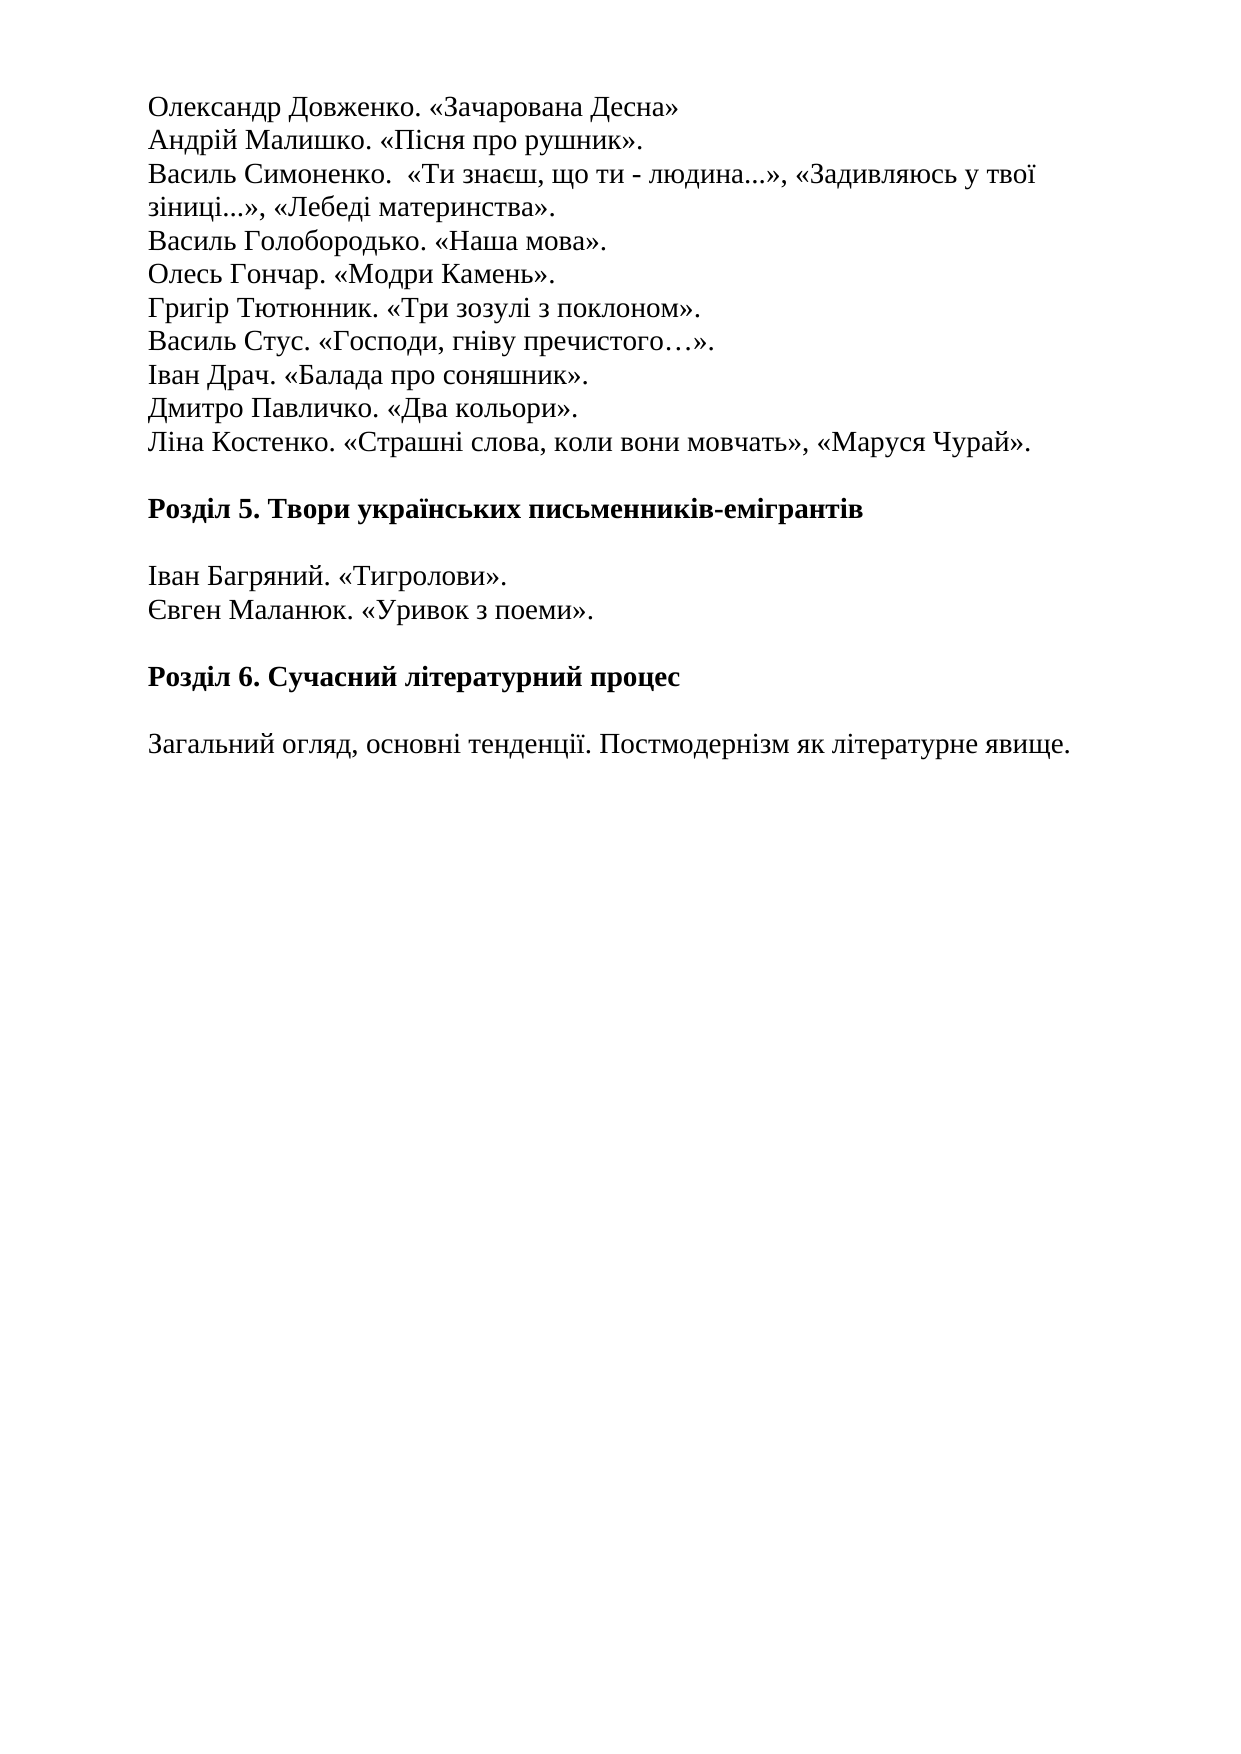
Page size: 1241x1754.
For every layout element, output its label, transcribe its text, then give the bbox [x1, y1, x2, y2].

text Олександр Довженко. «Зачарована Десна» [148, 89, 1152, 122]
text Ліна Костенко. «Страшні слова, коли вони мовчать», «Маруся Чурай». [148, 424, 1152, 458]
text Андрій Малишко. «Пісня про рушник». [148, 122, 1152, 156]
text Іван Драч. «Балада про соняшник». [148, 357, 1152, 391]
text Іван Багряний. «Тигролови». [148, 558, 1152, 592]
text Дмитро Павличко. «Два кольори». [148, 391, 1152, 424]
text Розділ 6. Сучасний літературний процес [148, 659, 1152, 692]
text Загальний огляд, основні тенденції. Постмодернізм як літературне явище. [148, 726, 1152, 759]
text Василь Симоненко. «Ти знаєш, що ти - людина...», «Задивляюсь у твої зіниці...», «Лебеді материнства». [148, 156, 1152, 223]
text Євген Маланюк. «Уривок з поеми». [148, 592, 1152, 625]
text Василь Голобородько. «Наша мова». [148, 223, 1152, 256]
text Григір Тютюнник. «Три зозулі з поклоном». [148, 290, 1152, 323]
text Василь Стус. «Господи, гніву пречистого…». [148, 323, 1152, 357]
text Олесь Гончар. «Модри Камень». [148, 256, 1152, 290]
text Розділ 5. Твори українських письменників-емігрантів [148, 491, 1152, 525]
